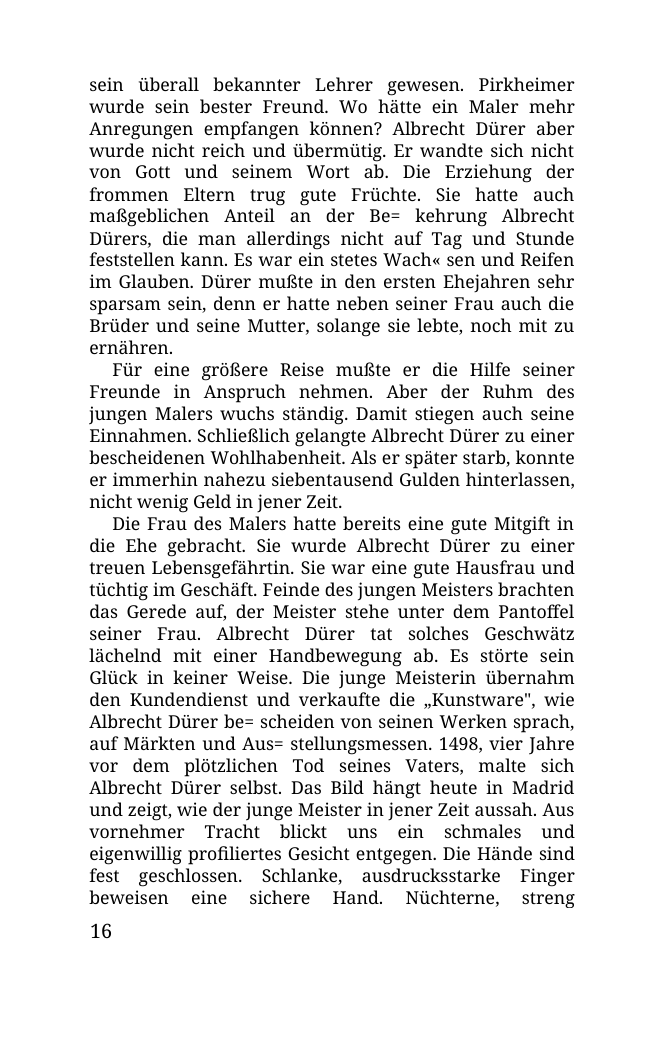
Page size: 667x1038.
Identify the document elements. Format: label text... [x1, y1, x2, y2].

text Für eine größere Reise mußte er die Hilfe seiner Freunde in Anspruch nehmen. Aber der Ruhm des jungen Malers wuchs ständig. Damit stiegen auch seine Einnahmen. Schließlich gelangte Albrecht Dürer zu einer bescheidenen Wohlhabenheit. Als er später starb, konnte er immerhin nahezu siebentausend Gulden hinterlassen, nicht wenig Geld in jener Zeit. [89, 359, 575, 513]
text Die Frau des Malers hatte bereits eine gute Mitgift in die Ehe gebracht. Sie wurde Albrecht Dürer zu einer treuen Lebensgefährtin. Sie war eine gute Hausfrau und tüchtig im Geschäft. Feinde des jungen Meisters brachten das Gerede auf, der Meister stehe unter dem Pantoffel seiner Frau. Albrecht Dürer tat solches Geschwätz lächelnd mit einer Handbewegung ab. Es störte sein Glück in keiner Weise. Die junge Meisterin übernahm den Kundendienst und verkaufte die „Kunstware", wie Albrecht Dürer be= scheiden von seinen Werken sprach, auf Märkten und Aus= stellungsmessen. 1498, vier Jahre vor dem plötzlichen Tod seines Vaters, malte sich Albrecht Dürer selbst. Das Bild hängt heute in Madrid und zeigt, wie der junge Meister in jener Zeit aussah. Aus vornehmer Tracht blickt uns ein schmales und eigenwillig profiliertes Gesicht entgegen. Die Hände sind fest geschlossen. Schlanke, ausdrucksstarke Finger beweisen eine sichere Hand. Nüchterne, streng beobachtende Augen schauen den Betrachter des Bildes an [89, 513, 575, 908]
text 16 [90, 922, 112, 942]
text sein überall bekannter Lehrer gewesen. Pirkheimer wurde sein bester Freund. Wo hätte ein Maler mehr Anregungen empfangen können? Albrecht Dürer aber wurde nicht reich und übermütig. Er wandte sich nicht von Gott und seinem Wort ab. Die Erziehung der frommen Eltern trug gute Früchte. Sie hatte auch maßgeblichen Anteil an der Be= kehrung Albrecht Dürers, die man allerdings nicht auf Tag und Stunde feststellen kann. Es war ein stetes Wach« sen und Reifen im Glauben. Dürer mußte in den ersten Ehejahren sehr sparsam sein, denn er hatte neben seiner Frau auch die Brüder und seine Mutter, solange sie lebte, noch mit zu ernähren. [89, 73, 575, 359]
